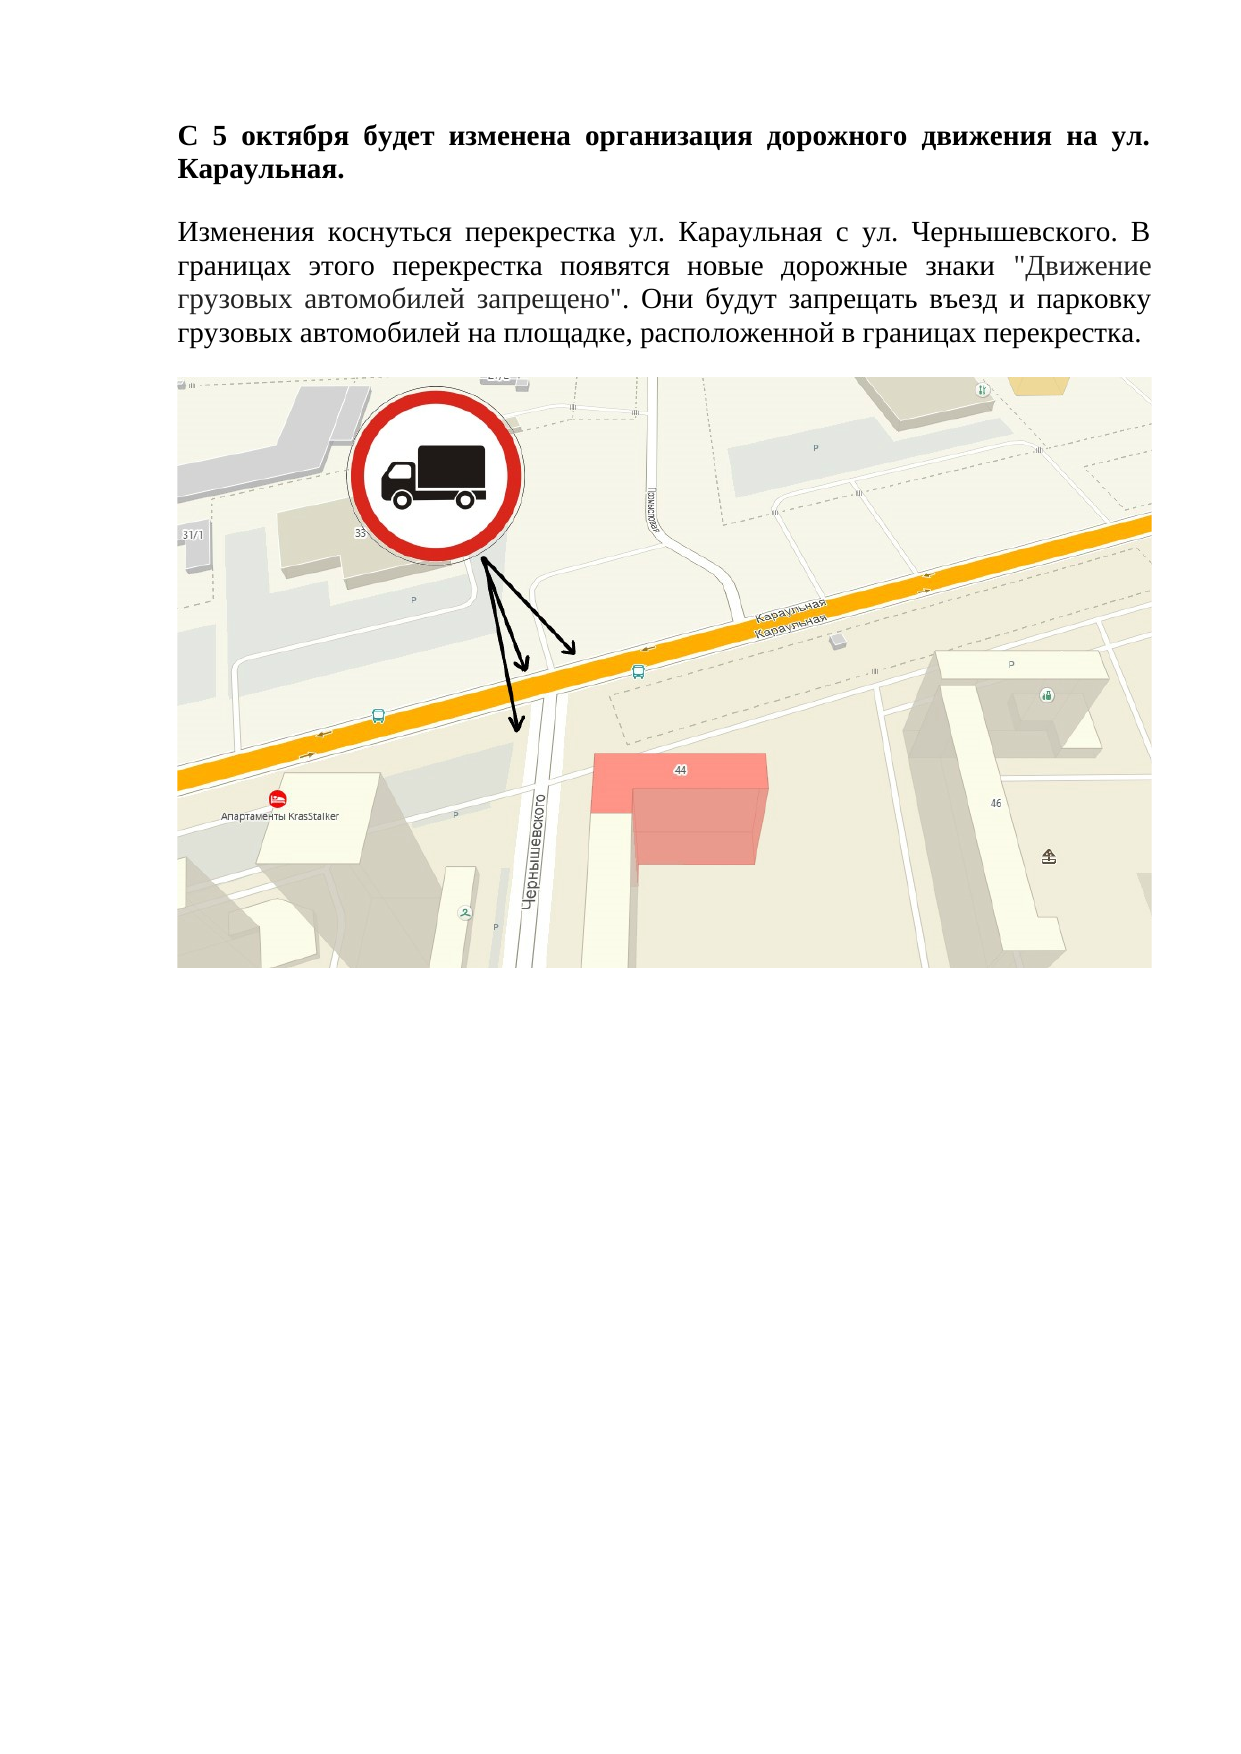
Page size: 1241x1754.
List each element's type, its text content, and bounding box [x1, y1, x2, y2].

picture [177, 377, 1152, 968]
text С 5 октября будет изменена организация дорожного движения на ул. Караульная. [177, 118, 1152, 185]
text Изменения коснуться перекрестка ул. Караульная с ул. Чернышевского. В границах этого перекрестка появятся новые дорожные знаки "Движение грузовых автомобилей запрещено". Они будут запрещать въезд и парковку грузовых автомобилей на площадке, расположенной в границах перекрестка. [177, 214, 1152, 348]
